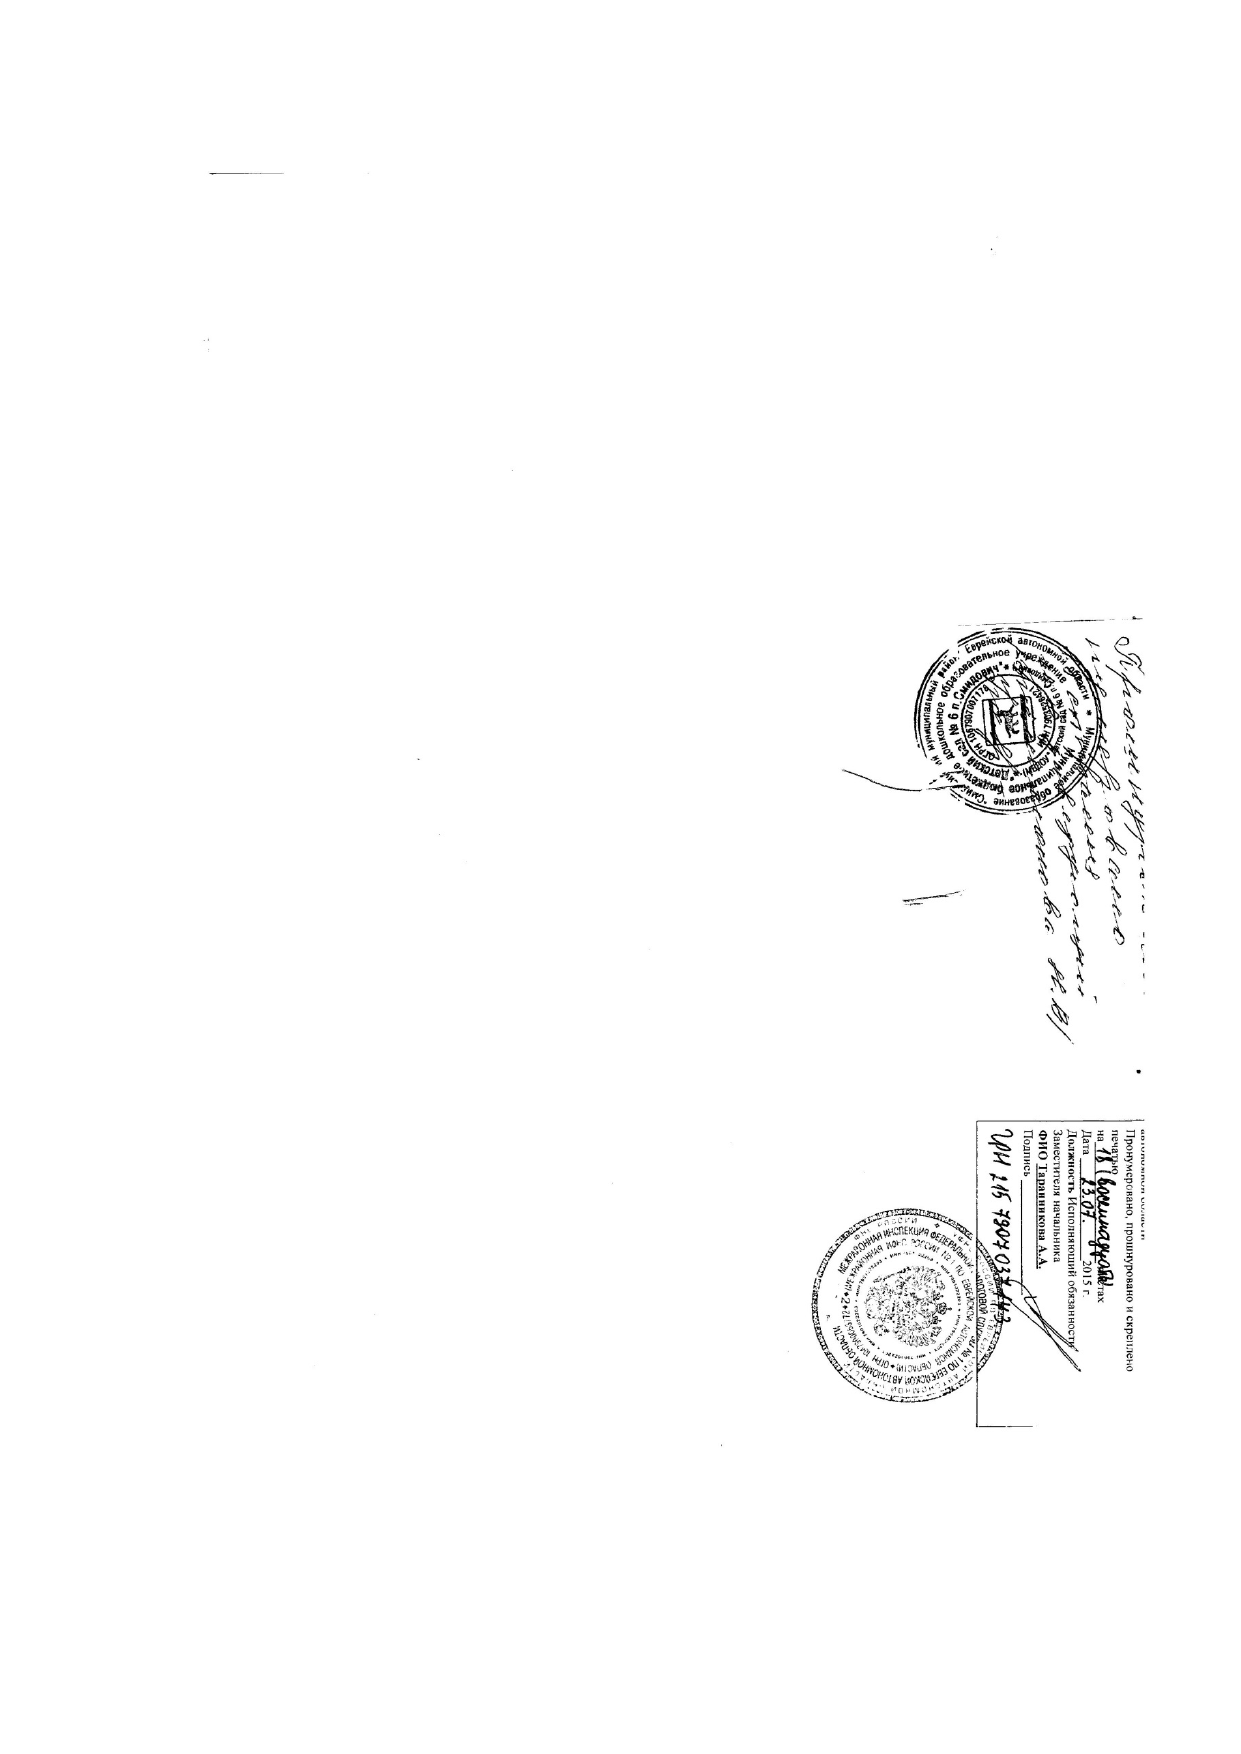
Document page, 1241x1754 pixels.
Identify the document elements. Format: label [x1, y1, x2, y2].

picture [177, 171, 1152, 1511]
